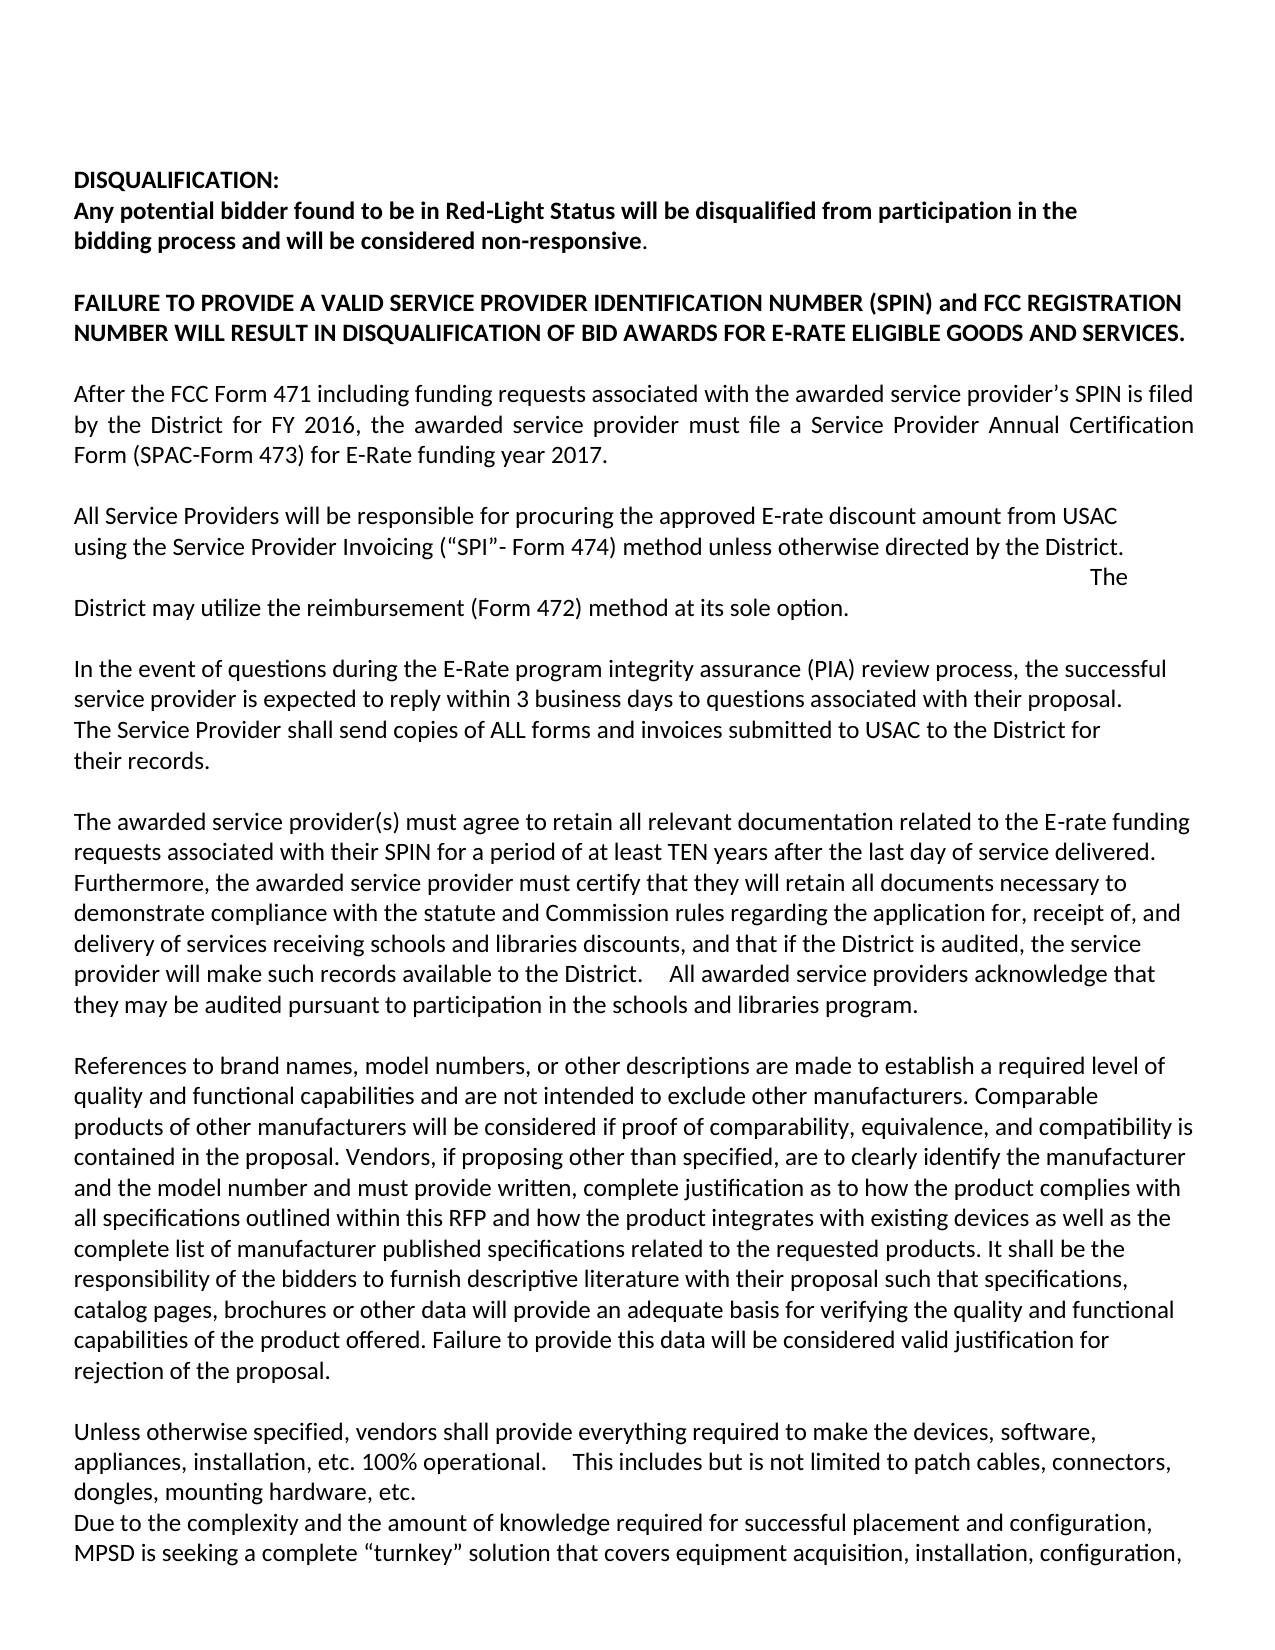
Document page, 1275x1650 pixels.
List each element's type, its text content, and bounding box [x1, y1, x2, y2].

text Any potential bidder found to be in Red-Light Status will be disqualified from participation in the bidding process and will be considered non-responsive. [73, 195, 1159, 256]
subtitle DISQUALIFICATION: [73, 164, 1198, 195]
text References to brand names, model numbers, or other descriptions are made to establish a required level of quality and functional capabilities and are not intended to exclude other manufacturers. Comparable products of other manufacturers will be considered if proof of comparability, equivalence, and compatibility is contained in the proposal. Vendors, if proposing other than specified, are to clearly identify the manufacturer and the model number and must provide written, complete justification as to how the product complies with all specifications outlined within this RFP and how the product integrates with existing devices as well as the complete list of manufacturer published specifications related to the requested products. It shall be the responsibility of the bidders to furnish descriptive literature with their proposal such that specifications, catalog pages, brochures or other data will provide an adequate basis for verifying the quality and functional capabilities of the product offered. Failure to provide this data will be considered valid justification for rejection of the proposal. [73, 1050, 1194, 1386]
text All Service Providers will be responsible for procuring the approved E-rate discount amount from USAC using the Service Provider Invoicing (“SPI”- Form 474) method unless otherwise directed by the District. The District may utilize the reimbursement (Form 472) method at its sole option. [73, 500, 1176, 622]
text FAILURE TO PROVIDE A VALID SERVICE PROVIDER IDENTIFICATION NUMBER (SPIN) and FCC REGISTRATION NUMBER WILL RESULT IN DISQUALIFICATION OF BID AWARDS FOR E-RATE ELIGIBLE GOODS AND SERVICES. [73, 287, 1193, 348]
text Unless otherwise specified, vendors shall provide everything required to make the devices, software, appliances, installation, etc. 100% operational. This includes but is not limited to patch cables, connectors, dongles, mounting hardware, etc. [73, 1416, 1171, 1507]
text In the event of questions during the E-Rate program integrity assurance (PIA) review process, the successful service provider is expected to reply within 3 business days to questions associated with their proposal. [73, 653, 1189, 714]
text After the FCC Form 471 including funding requests associated with the awarded service provider’s SPIN is filed by the District for FY 2016, the awarded service provider must file a Service Provider Annual Certification Form (SPAC-Form 473) for E-Rate funding year 2017. [73, 378, 1194, 470]
text The Service Provider shall send copies of ALL forms and invoices submitted to USAC to the District for their records. [73, 714, 1154, 775]
text The awarded service provider(s) must agree to retain all relevant documentation related to the E-rate funding requests associated with their SPIN for a period of at least TEN years after the last day of service delivered. Furthermore, the awarded service provider must certify that they will retain all documents necessary to demonstrate compliance with the statute and Commission rules regarding the application for, receipt of, and delivery of services receiving schools and libraries discounts, and that if the District is audited, the service provider will make such records available to the District. All awarded service providers acknowledge that they may be audited pursuant to participation in the schools and libraries program. [73, 806, 1190, 1019]
text Due to the complexity and the amount of knowledge required for successful placement and configuration, MPSD is seeking a complete “turnkey” solution that covers equipment acquisition, installation, configuration, [73, 1507, 1198, 1568]
